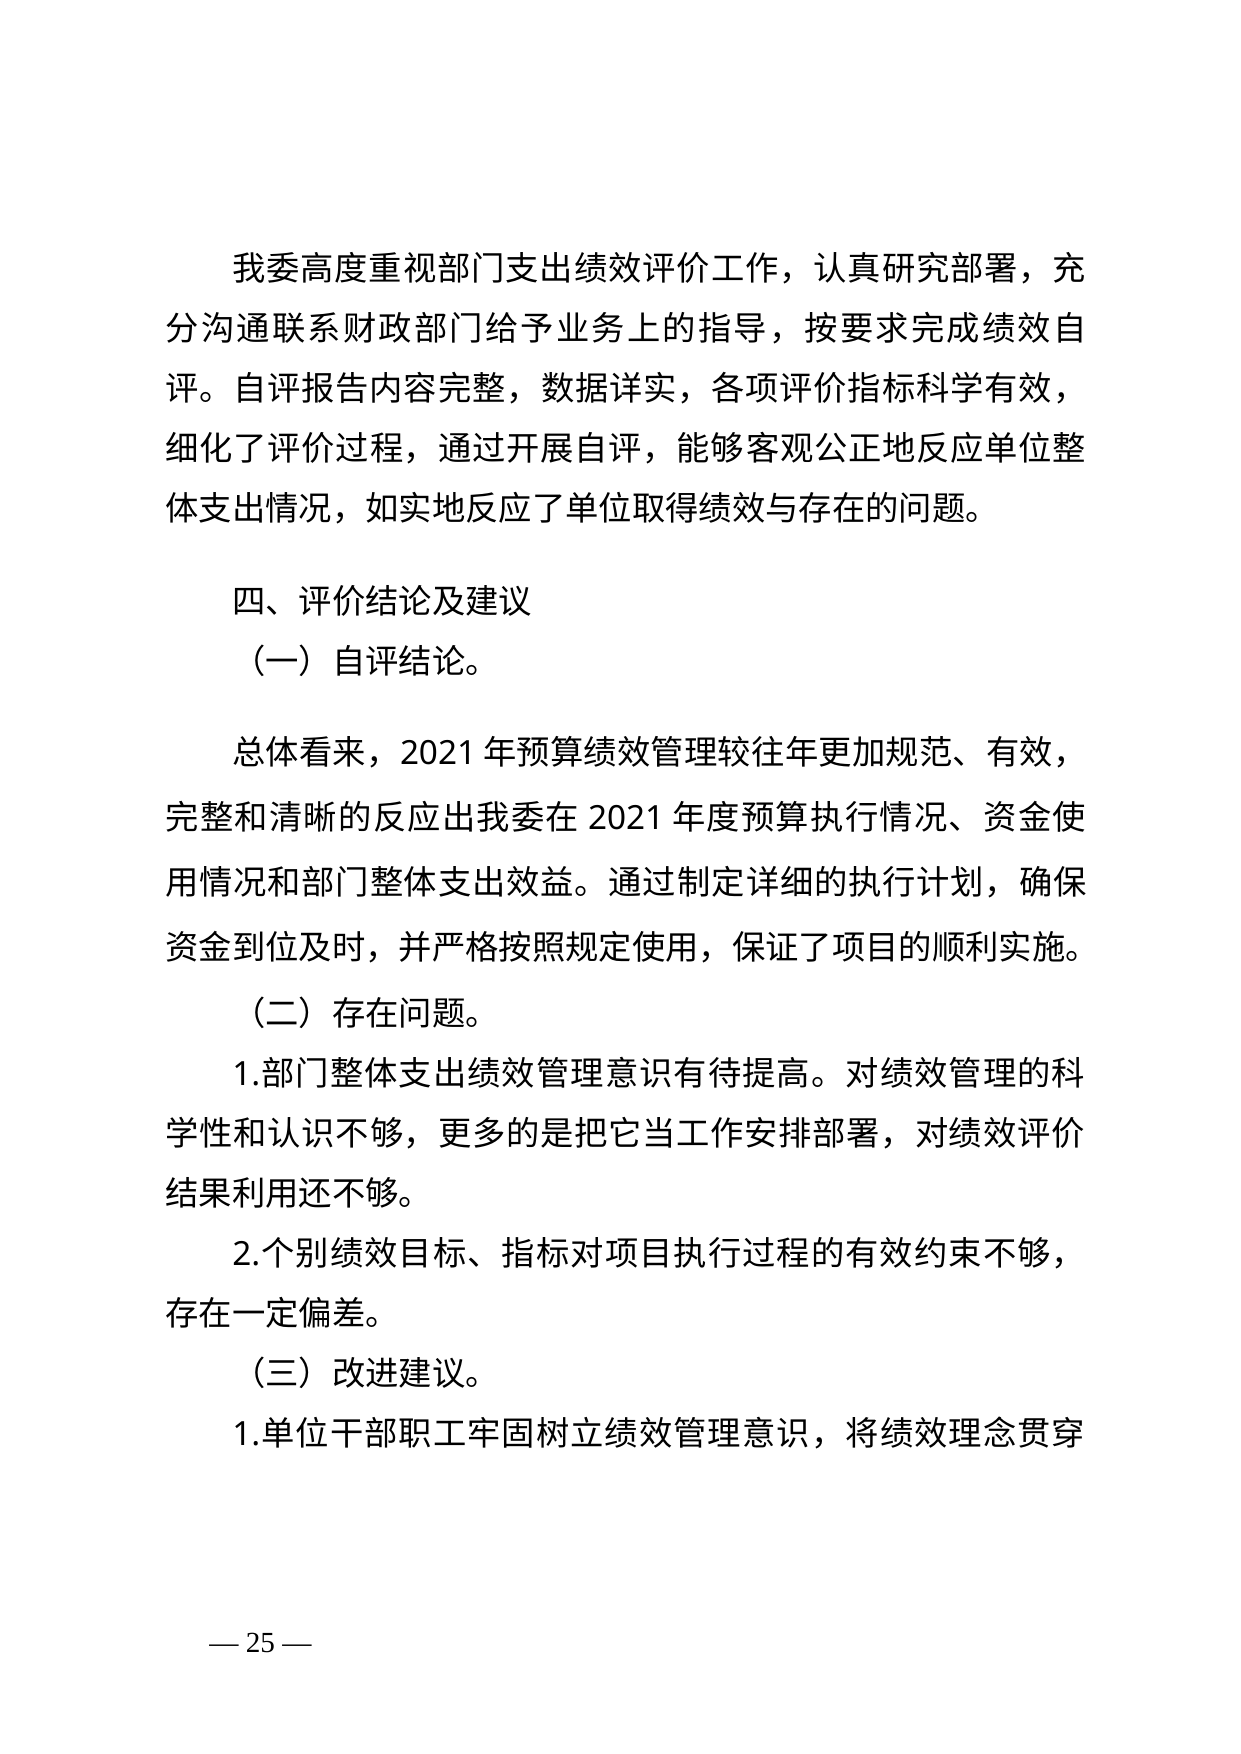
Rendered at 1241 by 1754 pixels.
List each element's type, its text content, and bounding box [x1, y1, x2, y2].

text （一）自评结论。 [165, 625, 1087, 716]
text 总体看来，2021年预算绩效管理较往年更加规范、有效，完整和清晰的反应出我委在2021年度预算执行情况、资金使用情况和部门整体支出效益。通过制定详细的执行计划，确保资金到位及时，并严格按照规定使用，保证了项目的顺利实施。 [165, 717, 1087, 977]
list （二）存在问题。 [165, 977, 1087, 1037]
list 1.部门整体支出绩效管理意识有待提高。对绩效管理的科学性和认识不够，更多的是把它当工作安排部署，对绩效评价结果利用还不够。 [165, 1155, 1087, 1217]
list 2.个别绩效目标、指标对项目执行过程的有效约束不够，存在一定偏差。 [165, 1217, 1087, 1337]
text 我委高度重视部门支出绩效评价工作，认真研究部署，充分沟通联系财政部门给予业务上的指导，按要求完成绩效自评。自评报告内容完整，数据详实，各项评价指标科学有效，细化了评价过程，通过开展自评，能够客观公正地反应单位整体支出情况，如实地反应了单位取得绩效与存在的问题。 [165, 233, 1087, 564]
list （三）改进建议。 [165, 1337, 1087, 1397]
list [165, 1397, 1087, 1489]
text 四、评价结论及建议 [165, 565, 1087, 625]
list 1.部门整体支出绩效管理意识有待提高。对绩效管理的科学性和认识不够，更多的是把它当工作安排部署，对绩效评价结果利用还不够。 [165, 1037, 1087, 1107]
